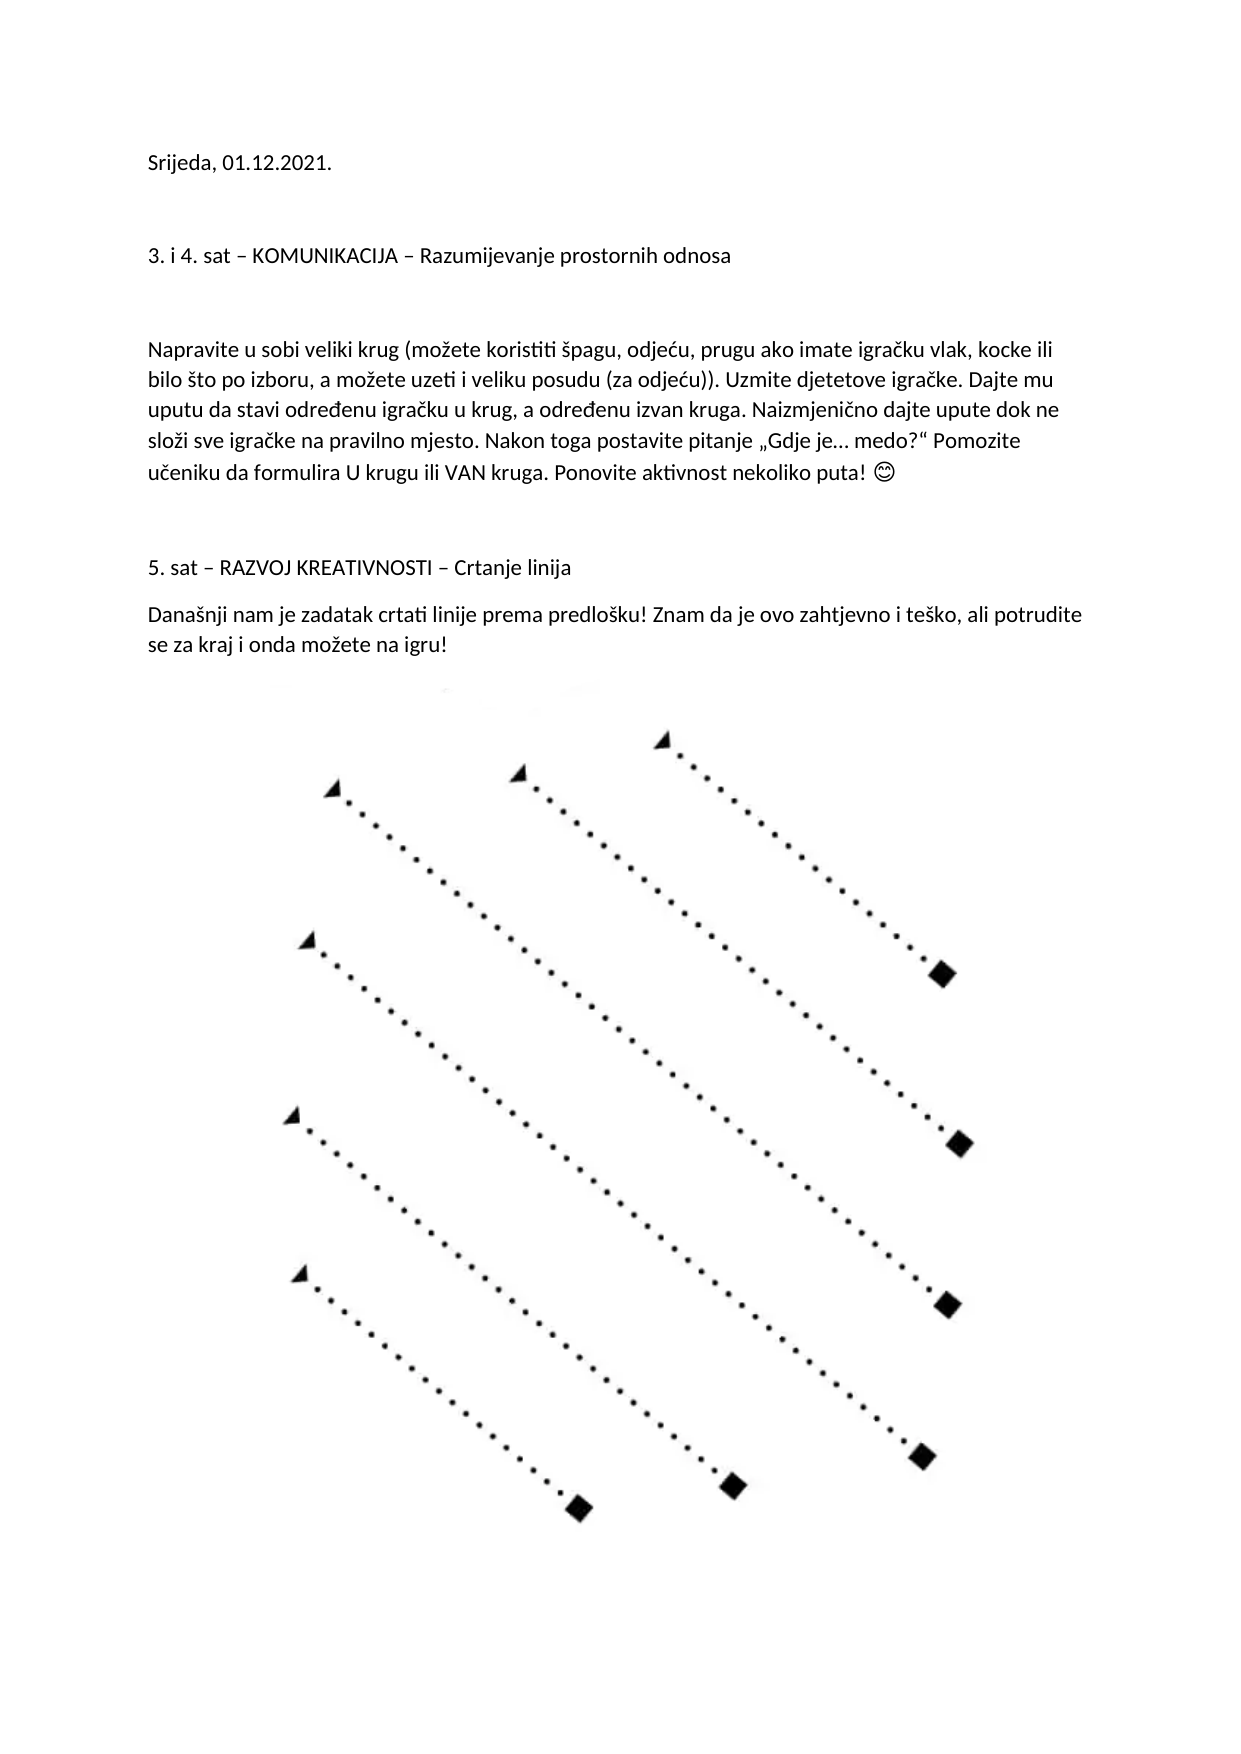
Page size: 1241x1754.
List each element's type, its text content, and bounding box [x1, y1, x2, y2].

text Srijeda, 01.12.2021. [148, 148, 1093, 176]
text 3. i 4. sat – KOMUNIKACIJA – Razumijevanje prostornih odnosa [148, 241, 1093, 269]
picture [253, 677, 988, 1546]
text 5. sat – RAZVOJ KREATIVNOSTI – Crtanje linija [148, 553, 1093, 582]
text Napravite u sobi veliki krug (možete koristiti špagu, odjeću, prugu ako imate igračku vlak, kocke ili bilo što po izboru, a možete uzeti i veliku posudu (za odjeću)). Uzmite djetetove igračke. Dajte mu uputu da stavi određenu igračku u krug, a određenu izvan kruga. Naizmjenično dajte upute dok ne složi sve igračke na pravilno mjesto. Nakon toga postavite pitanje „Gdje je… medo?“ Pomozite učeniku da formulira U krugu ili VAN kruga. Ponovite aktivnost nekoliko puta! [148, 335, 1093, 487]
text Današnji nam je zadatak crtati linije prema predlošku! Znam da je ovo zahtjevno i teško, ali potrudite se za kraj i onda možete na igru! [148, 600, 1093, 659]
